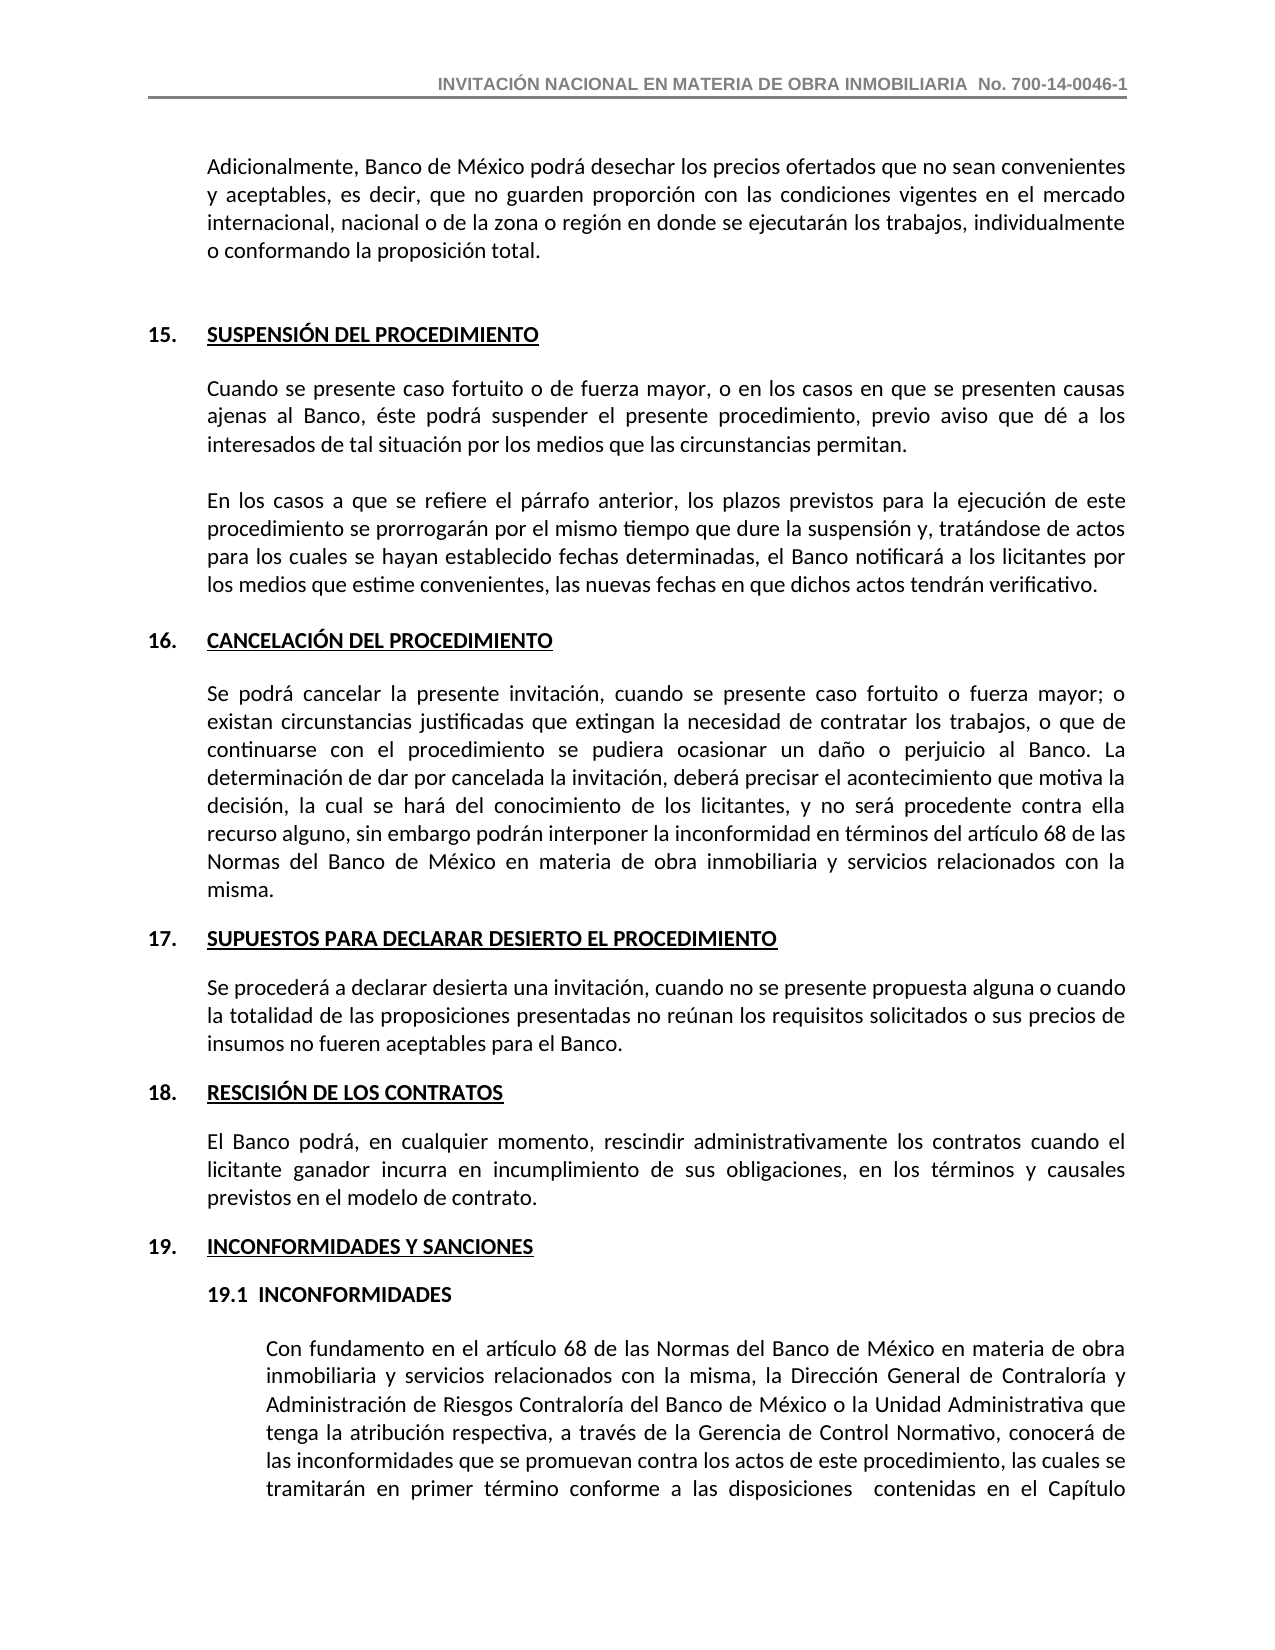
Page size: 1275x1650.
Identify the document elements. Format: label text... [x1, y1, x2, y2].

text 17. SUPUESTOS PARA DECLARAR DESIERTO EL PROCEDIMIENTO [148, 924, 1127, 952]
text 19. INCONFORMIDADES Y SANCIONES [148, 1232, 1127, 1260]
text Cuando se presente caso fortuito o de fuerza mayor, o en los casos en que se presenten causas ajenas al Banco, éste podrá suspender el presente procedimiento, previo aviso que dé a los interesados de tal situación por los medios que las circunstancias permitan. [207, 374, 1127, 458]
text 16. CANCELACIÓN DEL PROCEDIMIENTO [148, 626, 1127, 654]
text 18. RESCISIÓN DE LOS CONTRATOS [148, 1078, 1127, 1106]
text 15. SUSPENSIÓN DEL PROCEDIMIENTO [148, 320, 1127, 348]
text Adicionalmente, Banco de México podrá desechar los precios ofertados que no sean convenientes y aceptables, es decir, que no guarden proporción con las condiciones vigentes en el mercado internacional, nacional o de la zona o región en donde se ejecutarán los trabajos, individualmente o conformando la proposición total. [207, 152, 1127, 264]
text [266, 1334, 1127, 1502]
text Se procederá a declarar desierta una invitación, cuando no se presente propuesta alguna o cuando la totalidad de las proposiciones presentadas no reúnan los requisitos solicitados o sus precios de insumos no fueren aceptables para el Banco. [207, 973, 1127, 1057]
text Se podrá cancelar la presente invitación, cuando se presente caso fortuito o fuerza mayor; o existan circunstancias justificadas que extingan la necesidad de contratar los trabajos, o que de continuarse con el procedimiento se pudiera ocasionar un daño o perjuicio al Banco. La determinación de dar por cancelada la invitación, deberá precisar el acontecimiento que motiva la decisión, la cual se hará del conocimiento de los licitantes, y no será procedente contra ella recurso alguno, sin embargo podrán interponer la inconformidad en términos del artículo 68 de las Normas del Banco de México en materia de obra inmobiliaria y servicios relacionados con la misma. [207, 679, 1127, 903]
text 19.1 INCONFORMIDADES [207, 1281, 1127, 1309]
text El Banco podrá, en cualquier momento, rescindir administrativamente los contratos cuando el licitante ganador incurra en incumplimiento de sus obligaciones, en los términos y causales previstos en el modelo de contrato. [207, 1127, 1127, 1211]
text En los casos a que se refiere el párrafo anterior, los plazos previstos para la ejecución de este procedimiento se prorrogarán por el mismo tiempo que dure la suspensión y, tratándose de actos para los cuales se hayan establecido fechas determinadas, el Banco notificará a los licitantes por los medios que estime convenientes, las nuevas fechas en que dichos actos tendrán verificativo. [207, 486, 1127, 598]
